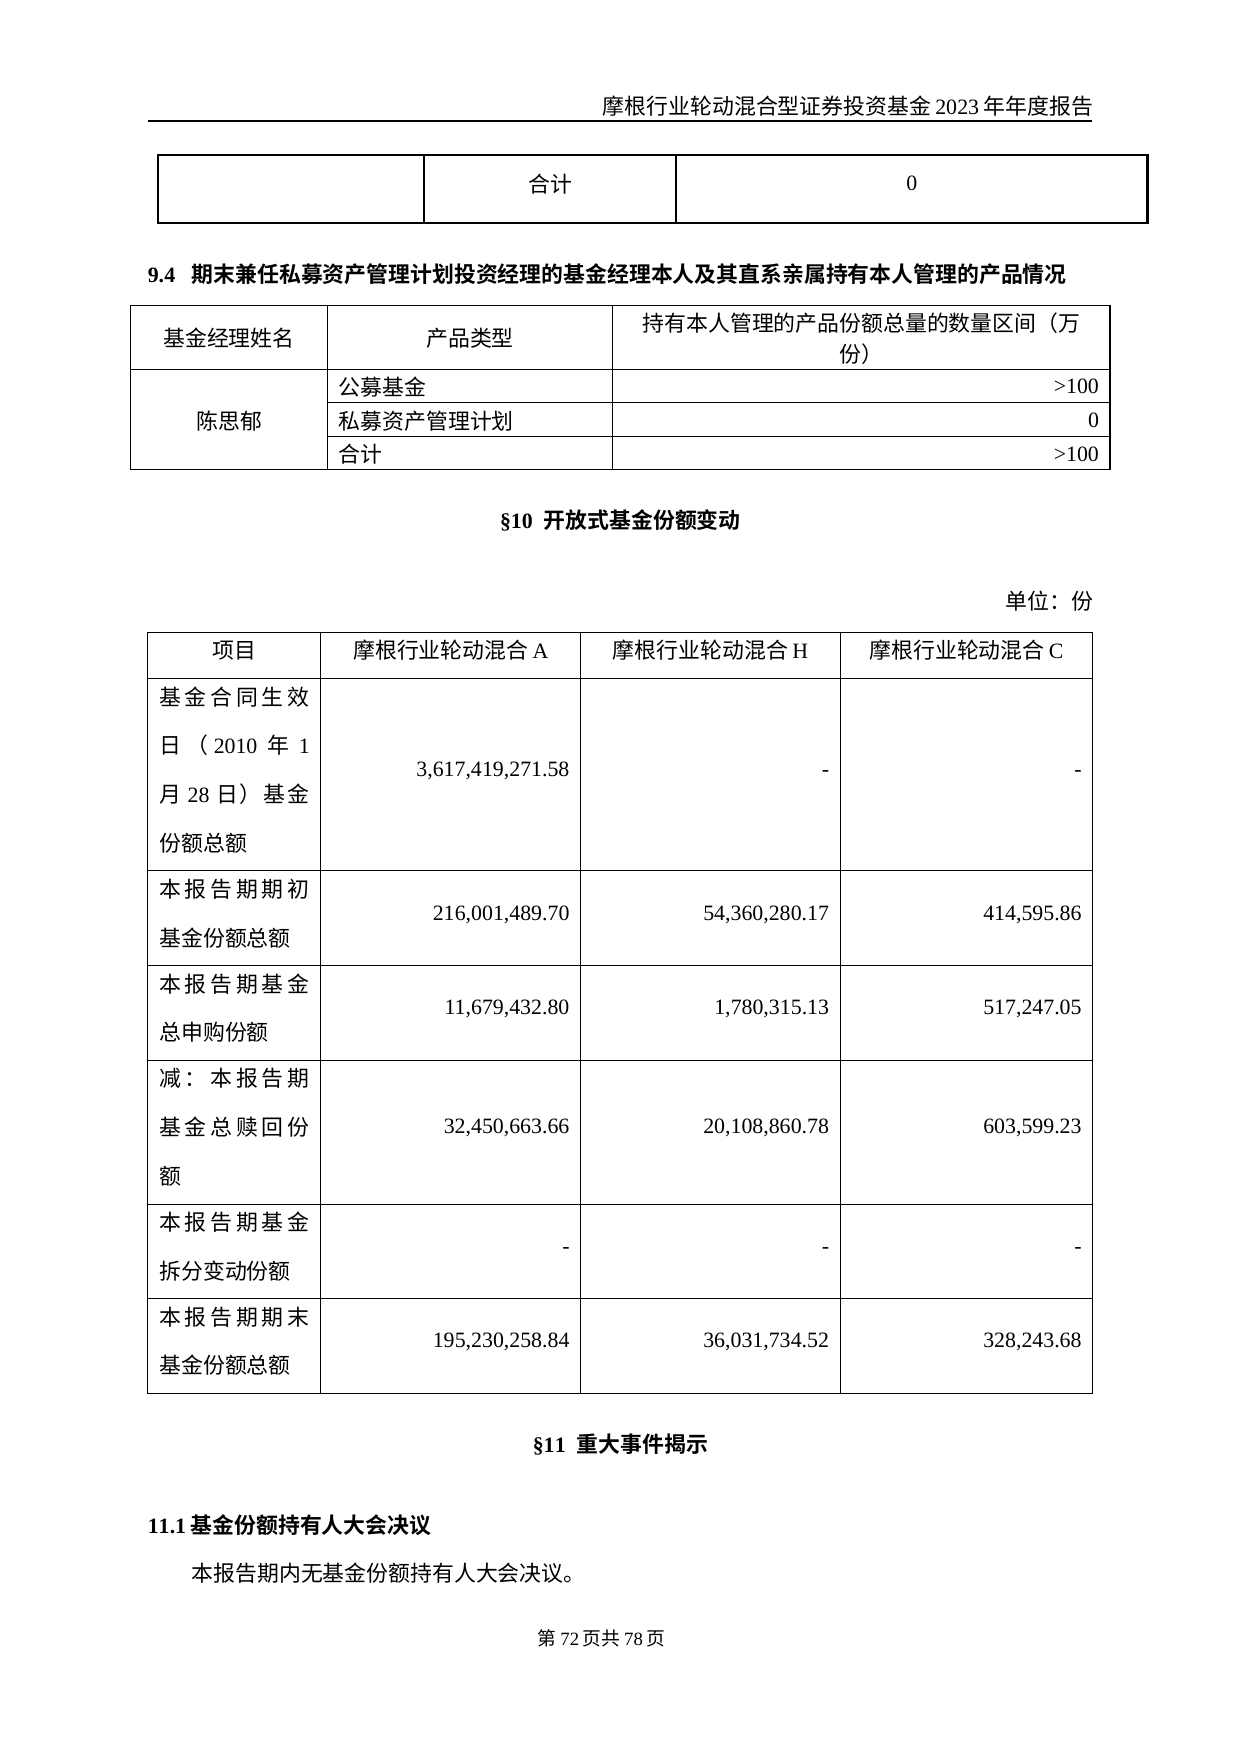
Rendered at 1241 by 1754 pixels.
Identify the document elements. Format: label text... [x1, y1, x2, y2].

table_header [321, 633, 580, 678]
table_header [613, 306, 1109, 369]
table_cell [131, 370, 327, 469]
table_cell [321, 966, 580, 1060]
subtitle 9.4 期末兼任私募资产管理计划投资经理的基金经理本人及其直系亲属持有本人管理的产品情况 [148, 257, 1092, 289]
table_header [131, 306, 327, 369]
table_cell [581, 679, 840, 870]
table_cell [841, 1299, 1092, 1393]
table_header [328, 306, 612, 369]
subtitle §11 重大事件揭示 [148, 1427, 1092, 1459]
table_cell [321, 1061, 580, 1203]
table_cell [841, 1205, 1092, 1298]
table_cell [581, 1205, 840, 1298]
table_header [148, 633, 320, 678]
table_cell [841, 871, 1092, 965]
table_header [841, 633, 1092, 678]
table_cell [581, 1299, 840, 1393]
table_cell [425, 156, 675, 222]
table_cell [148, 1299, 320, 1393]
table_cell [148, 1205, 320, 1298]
subtitle 11.1基金份额持有人大会决议 [148, 1507, 1092, 1540]
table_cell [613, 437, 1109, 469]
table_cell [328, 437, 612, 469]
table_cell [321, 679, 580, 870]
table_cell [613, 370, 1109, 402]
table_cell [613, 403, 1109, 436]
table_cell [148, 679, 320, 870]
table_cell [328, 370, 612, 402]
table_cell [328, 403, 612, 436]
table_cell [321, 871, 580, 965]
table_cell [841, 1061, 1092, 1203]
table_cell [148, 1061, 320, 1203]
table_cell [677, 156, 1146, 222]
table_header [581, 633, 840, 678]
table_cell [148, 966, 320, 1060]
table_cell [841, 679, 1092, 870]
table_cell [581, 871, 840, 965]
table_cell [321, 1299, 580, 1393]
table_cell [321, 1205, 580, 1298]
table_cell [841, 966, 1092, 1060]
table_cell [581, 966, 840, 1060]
text 本报告期内无基金份额持有人大会决议。 [148, 1556, 1092, 1588]
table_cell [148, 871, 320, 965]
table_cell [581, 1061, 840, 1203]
text 单位：份 [148, 584, 1092, 616]
subtitle §10 开放式基金份额变动 [148, 503, 1092, 535]
